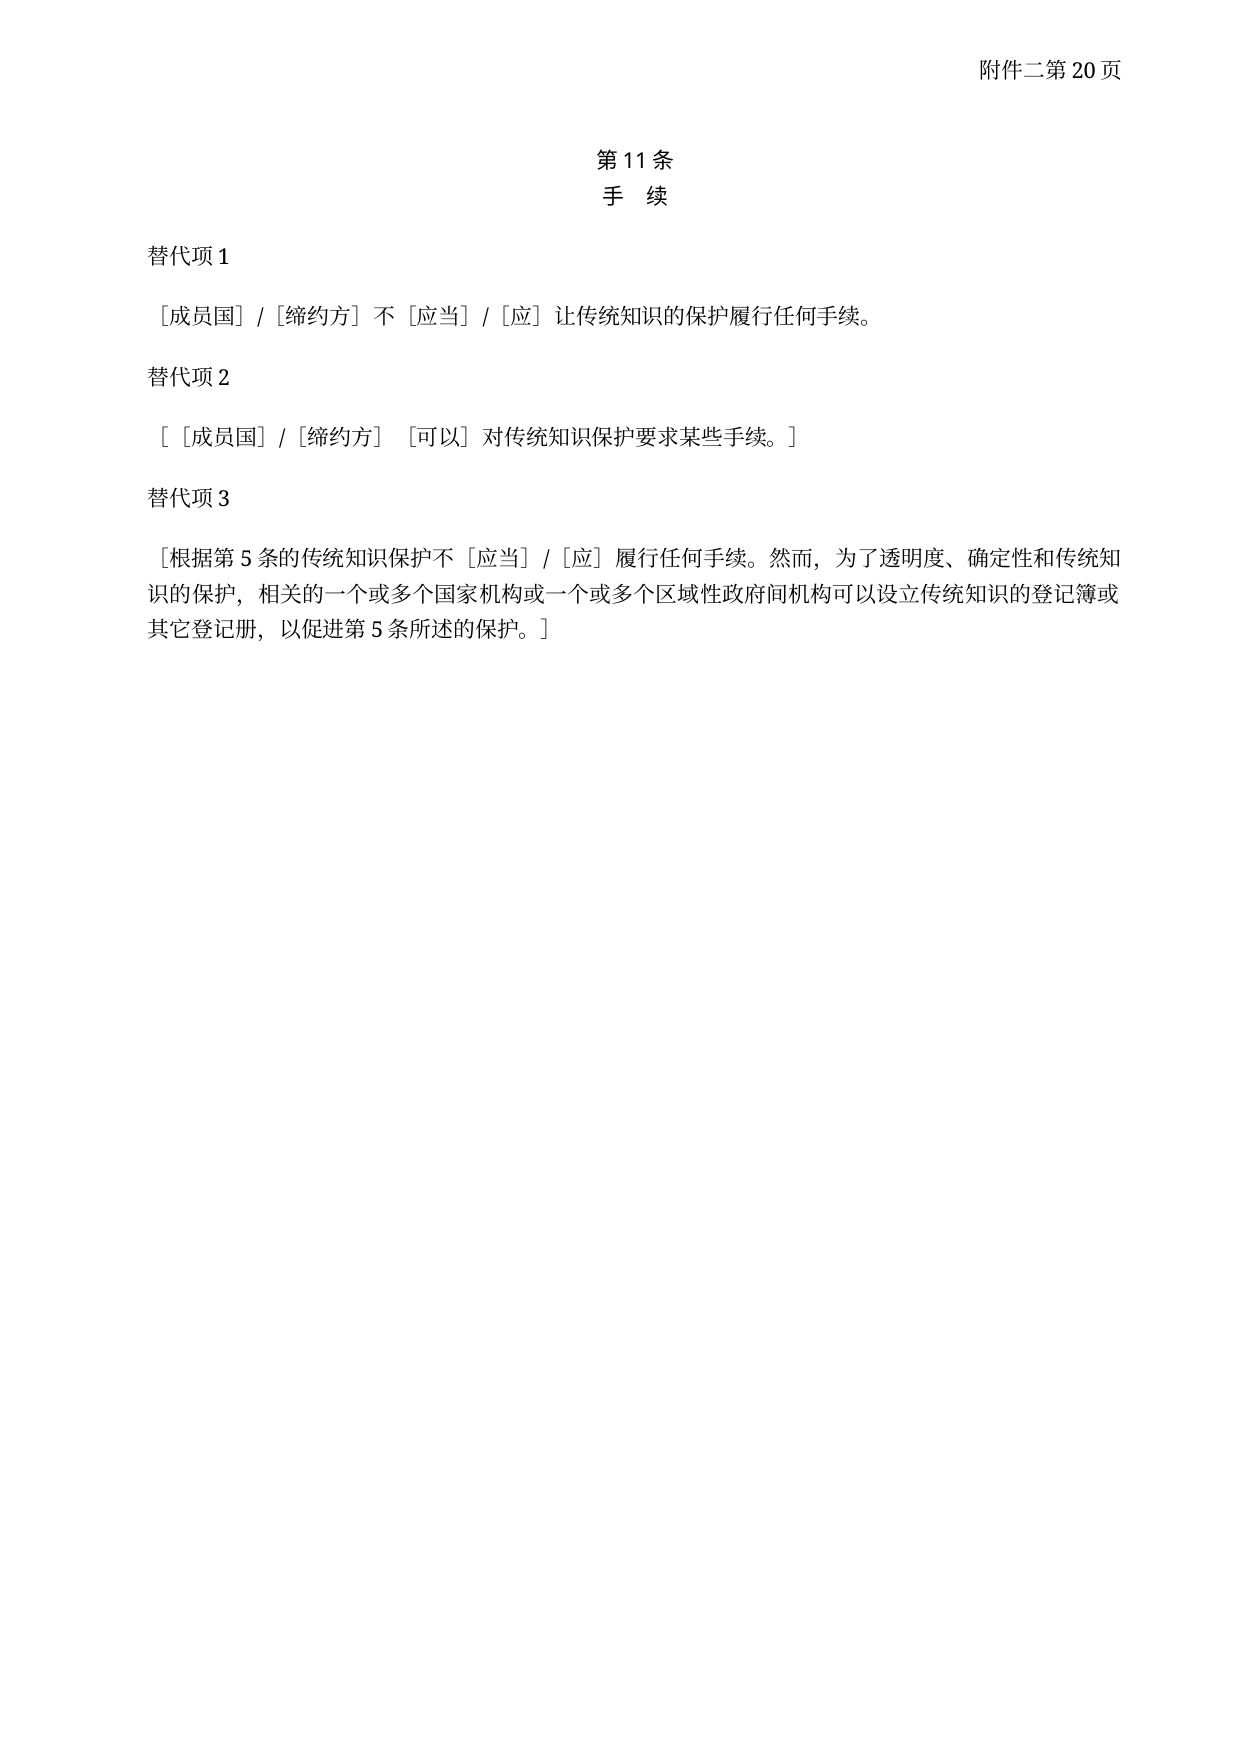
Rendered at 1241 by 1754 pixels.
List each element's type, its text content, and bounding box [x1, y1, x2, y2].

text 替代项3 [148, 477, 1122, 512]
text 替代项1 [148, 235, 1122, 271]
text ［成员国］/［缔约方］不［应当］/［应］让传统知识的保护履行任何手续。 [148, 296, 1122, 331]
text ［根据第5条的传统知识保护不［应当］/［应］履行任何手续。然而，为了透明度、确定性和传统知识的保护，相关的一个或多个国家机构或一个或多个区域性政府间机构可以设立传统知识的登记簿或其它登记册，以促进第5条所述的保护。］ [148, 537, 1122, 644]
text ［［成员国］/［缔约方］［可以］对传统知识保护要求某些手续。］ [148, 417, 1122, 452]
text 第11条 手 续 [148, 139, 1122, 210]
text 替代项2 [148, 356, 1122, 392]
